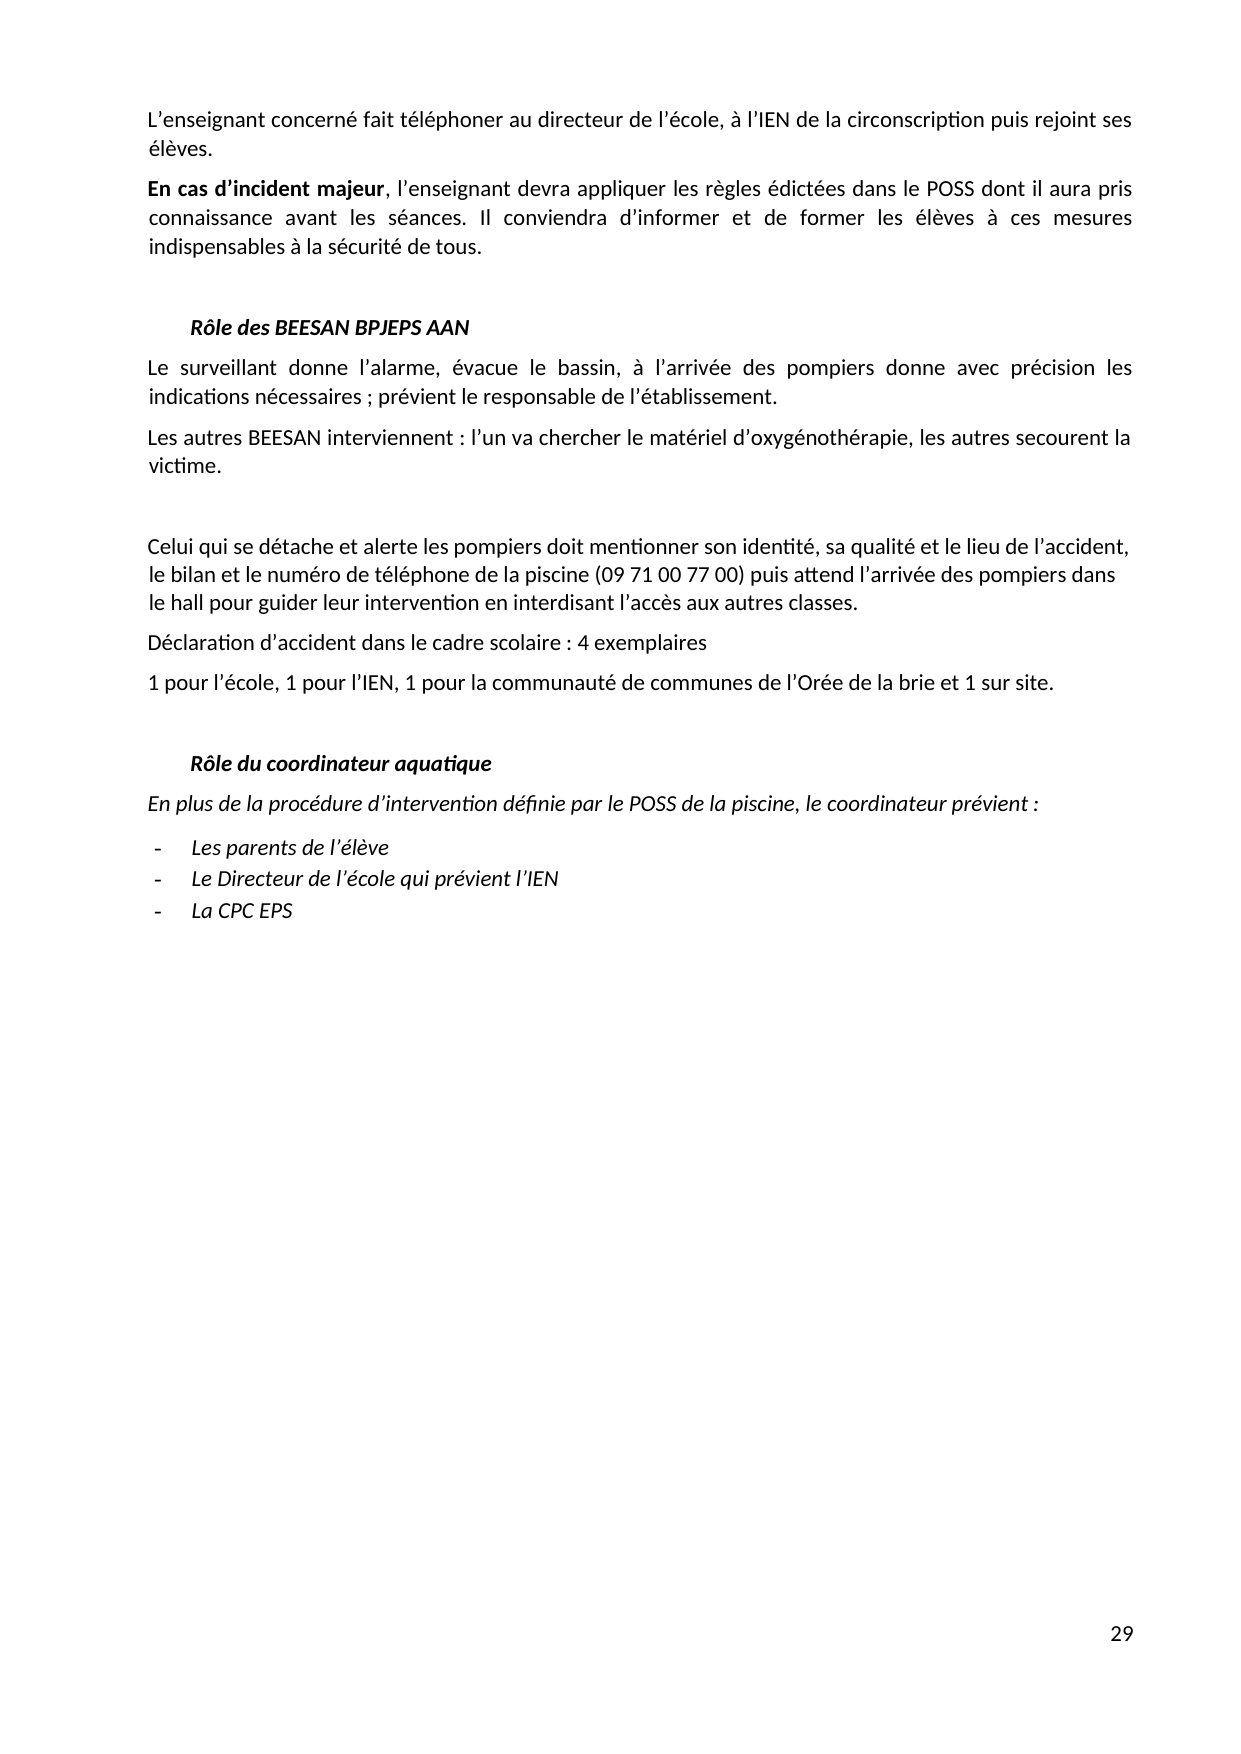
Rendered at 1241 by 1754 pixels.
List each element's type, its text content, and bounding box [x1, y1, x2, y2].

subtitle Rôle du coordinateur aquatique [190, 749, 1181, 777]
text L’enseignant concerné fait téléphoner au directeur de l’école, à l’IEN de la circonscription puis rejoint ses élèves. [147, 105, 1134, 162]
subtitle Rôle des BEESAN BPJEPS AAN [190, 313, 1181, 341]
list Les parents de l’élève [154, 833, 1181, 861]
text En plus de la procédure d’intervention définie par le POSS de la piscine, le coordinateur prévient : [147, 789, 1181, 817]
text Celui qui se détache et alerte les pompiers doit mentionner son identité, sa qualité et le lieu de l’accident, le bilan et le numéro de téléphone de la piscine (09 71 00 77 00) puis attend l’arrivée des pompiers dans le hall pour guider leur intervention en interdisant l’accès aux autres classes. [147, 533, 1138, 616]
text 1 pour l’école, 1 pour l’IEN, 1 pour la communauté de communes de l’Orée de la brie et 1 sur site. [147, 668, 1134, 697]
list La CPC EPS [154, 896, 1181, 924]
list Le Directeur de l’école qui prévient l’IEN [154, 864, 1181, 892]
text En cas d’incident majeur, l’enseignant devra appliquer les règles édictées dans le POSS dont il aura pris connaissance avant les séances. Il conviendra d’informer et de former les élèves à ces mesures indispensables à la sécurité de tous. [147, 174, 1134, 260]
text Déclaration d’accident dans le cadre scolaire : 4 exemplaires [147, 628, 1134, 656]
text Le surveillant donne l’alarme, évacue le bassin, à l’arrivée des pompiers donne avec précision les indications nécessaires ; prévient le responsable de l’établissement. [147, 353, 1134, 410]
text Les autres BEESAN interviennent : l’un va chercher le matériel d’oxygénothérapie, les autres secourent la victime. [147, 423, 1134, 480]
